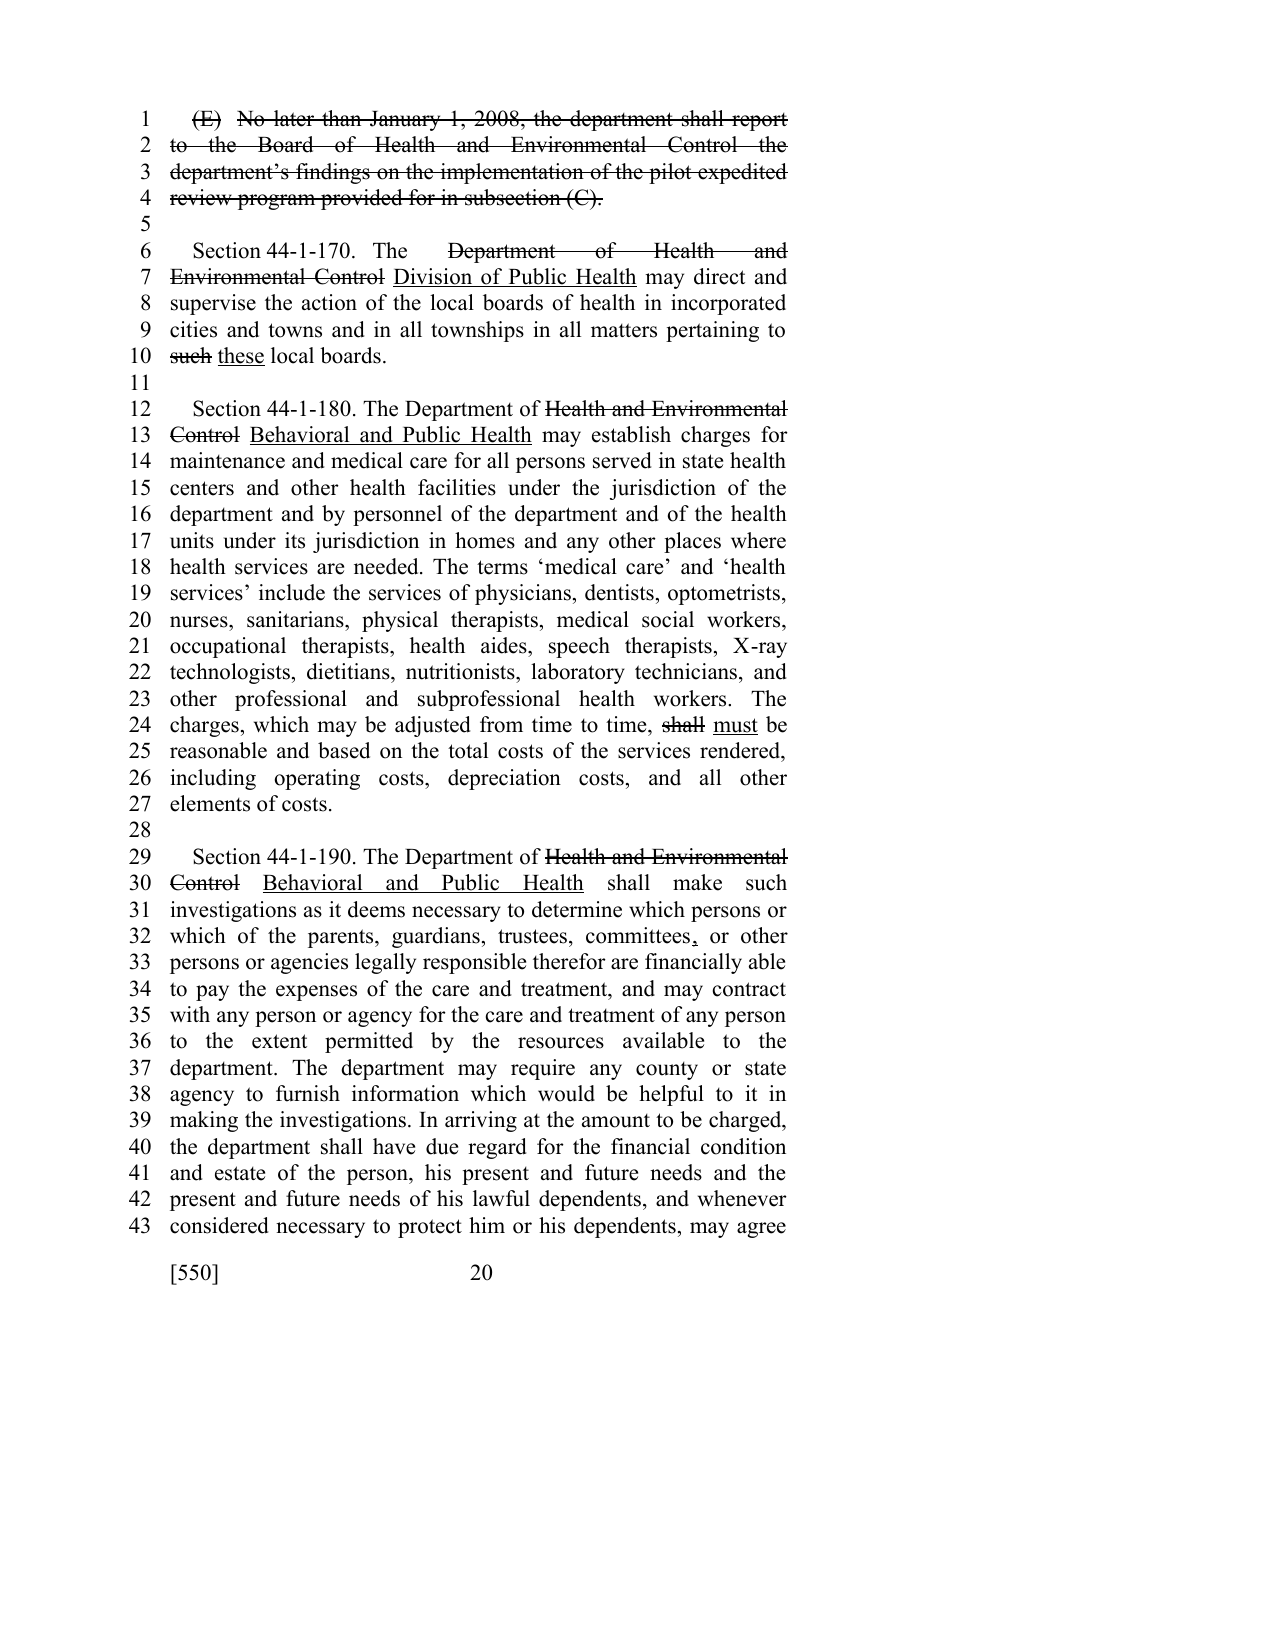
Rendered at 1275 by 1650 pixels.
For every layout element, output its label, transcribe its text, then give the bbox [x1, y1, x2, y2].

text (E) No later than January 1, 2008, the department shall report to the Board of Health and Environmental Control the department’s findings on the implementation of the pilot expedited review program provided for in subsection (C). [169, 147, 787, 172]
text (E) No later than January 1, 2008, the department shall report to the Board of Health and Environmental Control the department’s findings on the implementation of the pilot expedited review program provided for in subsection (C). [169, 173, 787, 210]
text Section 44-1-170. The Department of Health and Environmental Control Division of Public Health may direct and supervise the action of the local boards of health in incorporated cities and towns and in all townships in all matters pertaining to such these local boards. [169, 237, 787, 368]
text (E) No later than January 1, 2008, the department shall report to the Board of Health and Environmental Control the department’s findings on the implementation of the pilot expedited review program provided for in subsection (C). [169, 105, 787, 146]
text Section 44-1-180. The Department of Health and Environmental Control Behavioral and Public Health may establish charges for maintenance and medical care for all persons served in state health centers and other health facilities under the jurisdiction of the department and by personnel of the department and of the health units under its jurisdiction in homes and any other places where health services are needed. The terms ‘medical care’ and ‘health services’ include the services of physicians, dentists, optometrists, nurses, sanitarians, physical therapists, medical social workers, occupational therapists, health aides, speech therapists, X-ray technologists, dietitians, nutritionists, laboratory technicians, and other professional and subprofessional health workers. The charges, which may be adjusted from time to time, shall must be reasonable and based on the total costs of the services rendered, including operating costs, depreciation costs, and all other elements of costs. [169, 395, 787, 817]
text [169, 843, 787, 1238]
